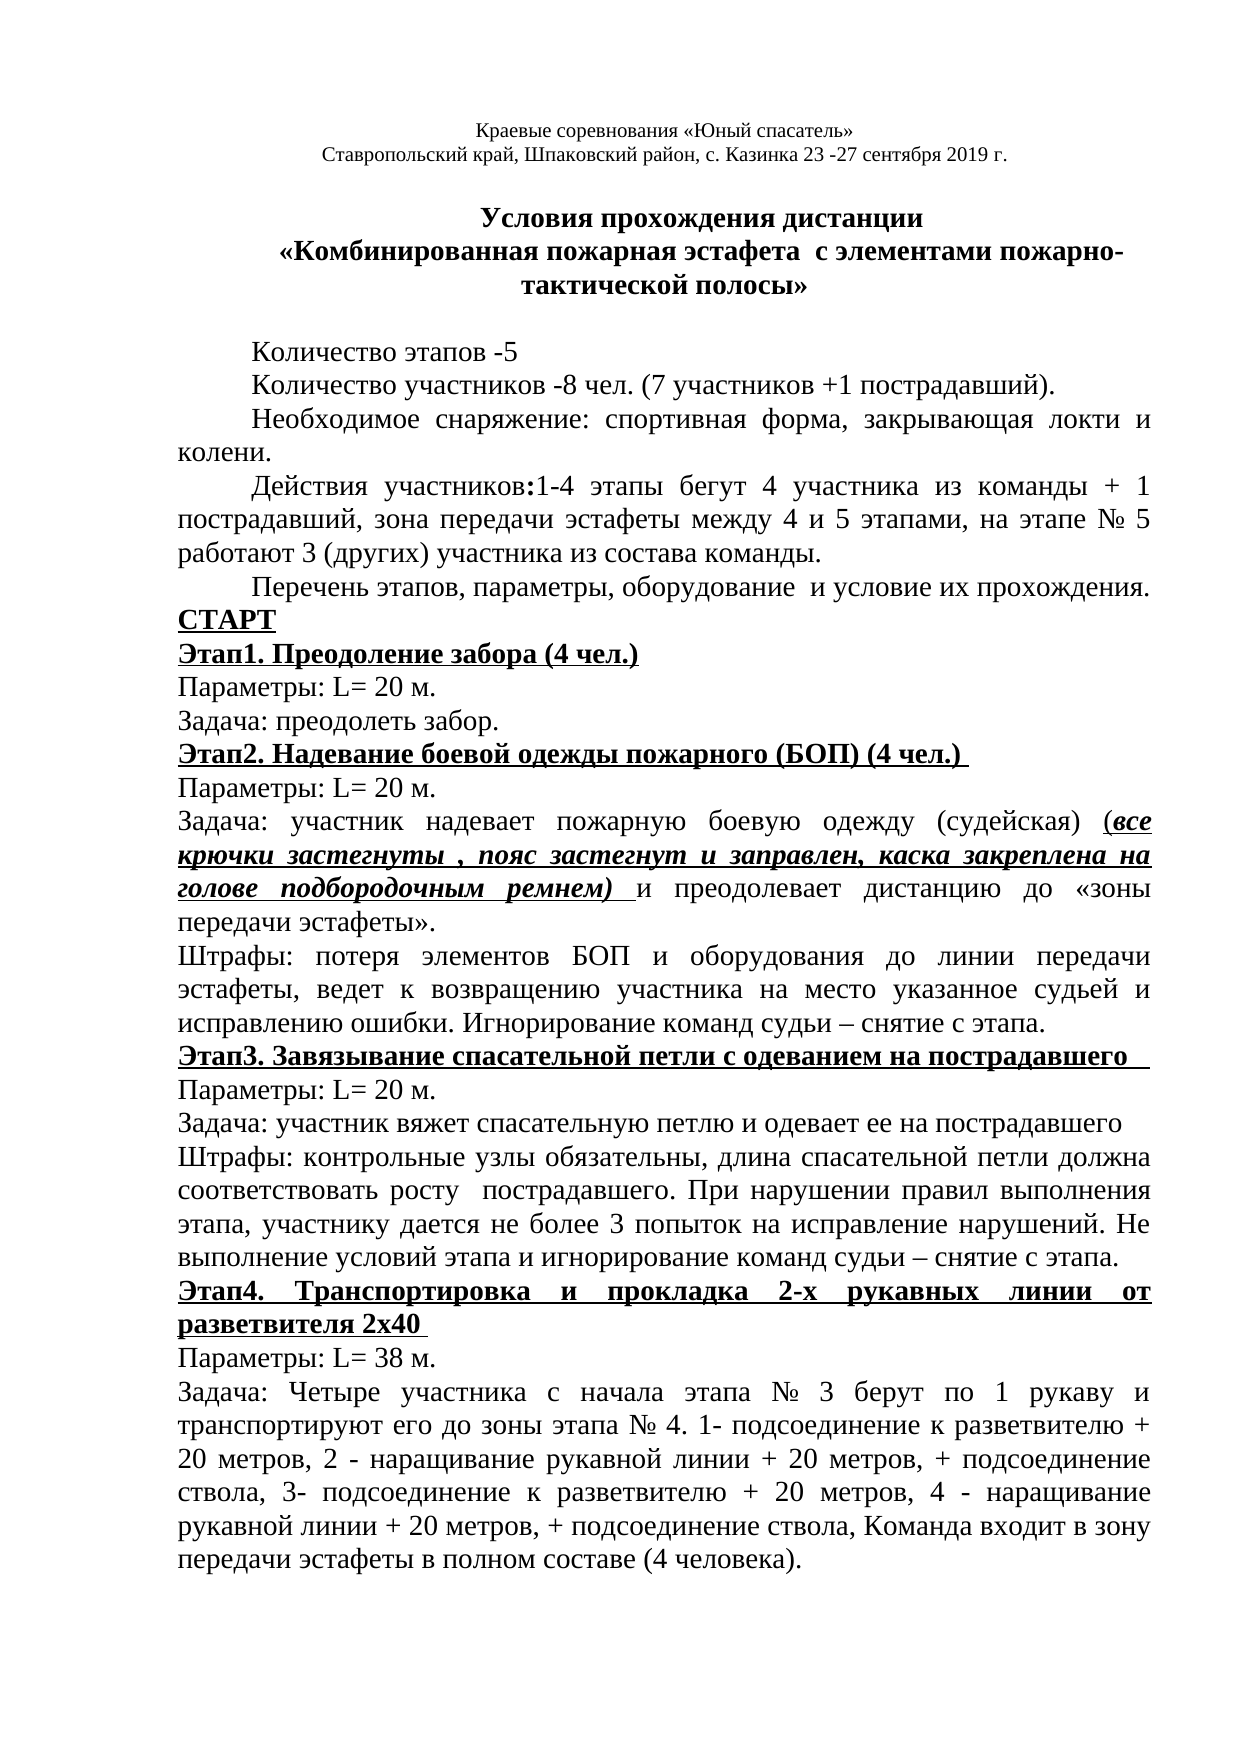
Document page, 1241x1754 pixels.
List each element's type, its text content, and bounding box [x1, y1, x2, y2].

text Параметры: L= 20 м. [177, 770, 1152, 803]
text Задача: преодолеть забор. [177, 703, 1152, 736]
text Штрафы: контрольные узлы обязательны, длина спасательной петли должна соответствовать росту пострадавшего. При нарушении правил выполнения этапа, участнику дается не более 3 попыток на исправление нарушений. Не выполнение условий этапа и игнорирование команд судьи – снятие с этапа. [177, 1139, 1152, 1273]
text Этап4. Транспортировка и прокладка 2-х рукавных линии от разветвителя 2x40 [177, 1303, 1152, 1340]
text Задача: участник надевает пожарную боевую одежду (судейская) (все крючки застегнуты , пояс застегнут и заправлен, каска закреплена на голове подбородочным ремнем) и преодолевает дистанцию до «зоны передачи эстафеты». [177, 803, 1152, 866]
text Этап1. Преодоление забора (4 чел.) [177, 636, 1152, 669]
text СТАРТ [177, 602, 1152, 636]
text Задача: участник вяжет спасательную петлю и одевает ее на пострадавшего [177, 1105, 1152, 1139]
text Задача: Четыре участника с начала этапа № 3 берут по 1 рукаву и транспортируют его до зоны этапа № 4. 1- подсоединение к разветвителю + 20 метров, 2 - наращивание рукавной линии + 20 метров, + подсоединение ствола, 3- подсоединение к разветвителю + 20 метров, 4 - наращивание рукавной линии + 20 метров, + подсоединение ствола, Команда входит в зону передачи эстафеты в полном составе (4 человека). [177, 1374, 1152, 1575]
text «Комбинированная пожарная эстафета с элементами пожарно-тактической полосы» [177, 233, 1152, 300]
text Задача: участник надевает пожарную боевую одежду (судейская) (все крючки застегнуты , пояс застегнут и заправлен, каска закреплена на голове подбородочным ремнем) и преодолевает дистанцию до «зоны передачи эстафеты». [177, 867, 1152, 938]
text Этап2. Надевание боевой одежды пожарного (БОП) (4 чел.) [177, 736, 1152, 770]
text Условия прохождения дистанции [177, 200, 1152, 233]
text Штрафы: потеря элементов БОП и оборудования до линии передачи эстафеты, ведет к возвращению участника на место указанное судьей и исправлению ошибки. Игнорирование команд судьи – снятие с этапа. [177, 938, 1152, 1038]
text Перечень этапов, параметры, оборудование и условие их прохождения. [177, 569, 1152, 602]
text Краевые соревнования «Юный спасатель» [177, 118, 1152, 142]
text Ставропольский край, Шпаковский район, с. Казинка 23 -27 сентября 2019 г. [177, 142, 1152, 166]
text Необходимое снаряжение: спортивная форма, закрывающая локти и колени. [177, 401, 1152, 468]
text Действия участников:1-4 этапы бегут 4 участника из команды + 1 пострадавший, зона передачи эстафеты между 4 и 5 этапами, на этапе № 5 работают 3 (других) участника из состава команды. [177, 468, 1152, 569]
text Количество этапов -5 [177, 334, 1152, 367]
text Этап3. Завязывание спасательной петли с одеванием на пострадавшего [177, 1038, 1152, 1072]
text Параметры: L= 20 м. [177, 1072, 1152, 1105]
text Параметры: L= 38 м. [177, 1340, 1152, 1374]
text Этап4. Транспортировка и прокладка 2-х рукавных линии от разветвителя 2x40 [177, 1273, 1152, 1302]
text Количество участников -8 чел. (7 участников +1 пострадавший). [177, 367, 1152, 401]
text Параметры: L= 20 м. [177, 669, 1152, 703]
